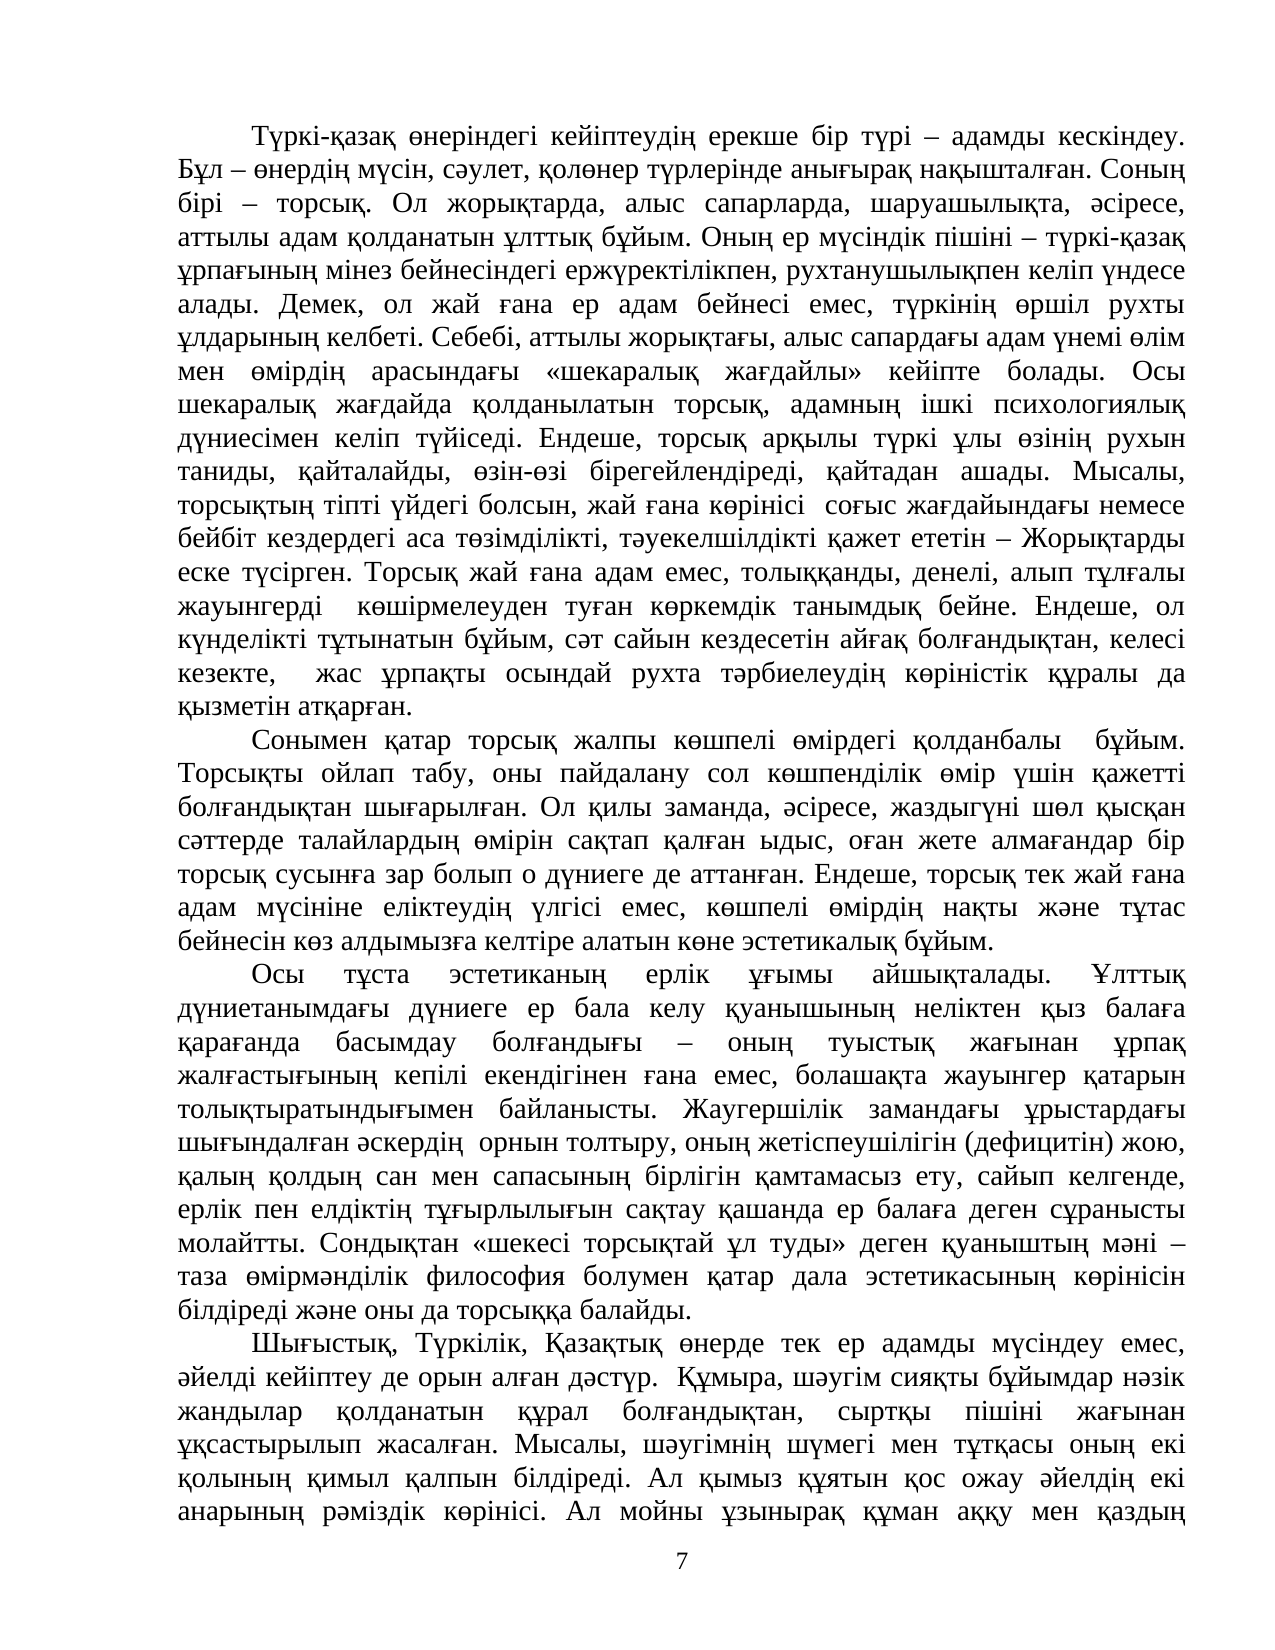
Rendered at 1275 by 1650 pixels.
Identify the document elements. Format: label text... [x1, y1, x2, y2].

text Осы тұста эстетиканың ерлік ұғымы айшықталады. Ұлттық дүниетанымдағы дүниеге ер бала келу қуанышының неліктен қыз балаға қарағанда басымдау болғандығы – оның туыстық жағынан ұрпақ жалғастығының кепілі екендігінен ғана емес, болашақта жауынгер қатарын толықтыратындығымен байланысты. Жаугершілік замандағы ұрыстардағы шығындалған әскердің орнын толтыру, оның жетіспеушілігін (дефицитін) жою, қалың қолдың сан мен сапасының бірлігін қамтамасыз ету, сайып келгенде, ерлік пен елдіктің тұғырлылығын сақтау қашанда ер балаға деген сұранысты молайтты. Сондықтан «шекесі торсықтай ұл туды» деген қуаныштың мәні – таза өмірмәнділік философия болумен қатар дала эстетикасының көрінісін білдіреді және оны да торсыққа балайды. [177, 957, 1186, 1326]
text Түркі-қазақ өнеріндегі кейіптеудің ерекше бір түрі – адамды кескіндеу. Бұл – өнердің мүсін, сәулет, қолөнер түрлерінде анығырақ нақышталған. Соның бірі – торсық. Ол жорықтарда, алыс сапарларда, шаруашылықта, әсіресе, аттылы адам қолданатын ұлттық бұйым. Оның ер мүсіндік пішіні – түркі-қазақ ұрпағының мінез бейнесіндегі ержүректілікпен, рухтанушылықпен келіп үндесе алады. Демек, ол жай ғана ер адам бейнесі емес, түркінің өршіл рухты ұлдарының келбеті. Себебі, аттылы жорықтағы, алыс сапардағы адам үнемі өлім мен өмірдің арасындағы «шекаралық жағдайлы» кейіпте болады. Осы шекаралық жағдайда қолданылатын торсық, адамның ішкі психологиялық дүниесімен келіп түйіседі. Ендеше, торсық арқылы түркі ұлы өзінің рухын таниды, қайталайды, өзін-өзі бірегейлендіреді, қайтадан ашады. Мысалы, торсықтың тіпті үйдегі болсын, жай ғана көрінісі соғыс жағдайындағы немесе бейбіт кездердегі аса төзімділікті, тәуекелшілдікті қажет ететін – Жорықтарды еске түсірген. Торсық жай ғана адам емес, толыққанды, денелі, алып тұлғалы жауынгерді көшірмелеуден туған көркемдік танымдық бейне. Ендеше, ол күнделікті тұтынатын бұйым, сәт сайын кездесетін айғақ болғандықтан, келесі кезекте, жас ұрпақты осындай рухта тәрбиелеудің көріністік құралы да қызметін атқарған. [177, 118, 1186, 722]
text Сонымен қатар торсық жалпы көшпелі өмірдегі қолданбалы бұйым. Торсықты ойлап табу, оны пайдалану сол көшпенділік өмір үшін қажетті болғандықтан шығарылған. Ол қилы заманда, әсіресе, жаздыгүні шөл қысқан сәттерде талайлардың өмірін сақтап қалған ыдыс, оған жете алмағандар бір торсық сусынға зар болып о дүниеге де аттанған. Ендеше, торсық тек жай ғана адам мүсініне еліктеудің үлгісі емес, көшпелі өмірдің нақты және тұтас бейнесін көз алдымызға келтіре алатын көне эстетикалық бұйым. [177, 722, 1186, 957]
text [177, 1326, 1186, 1527]
